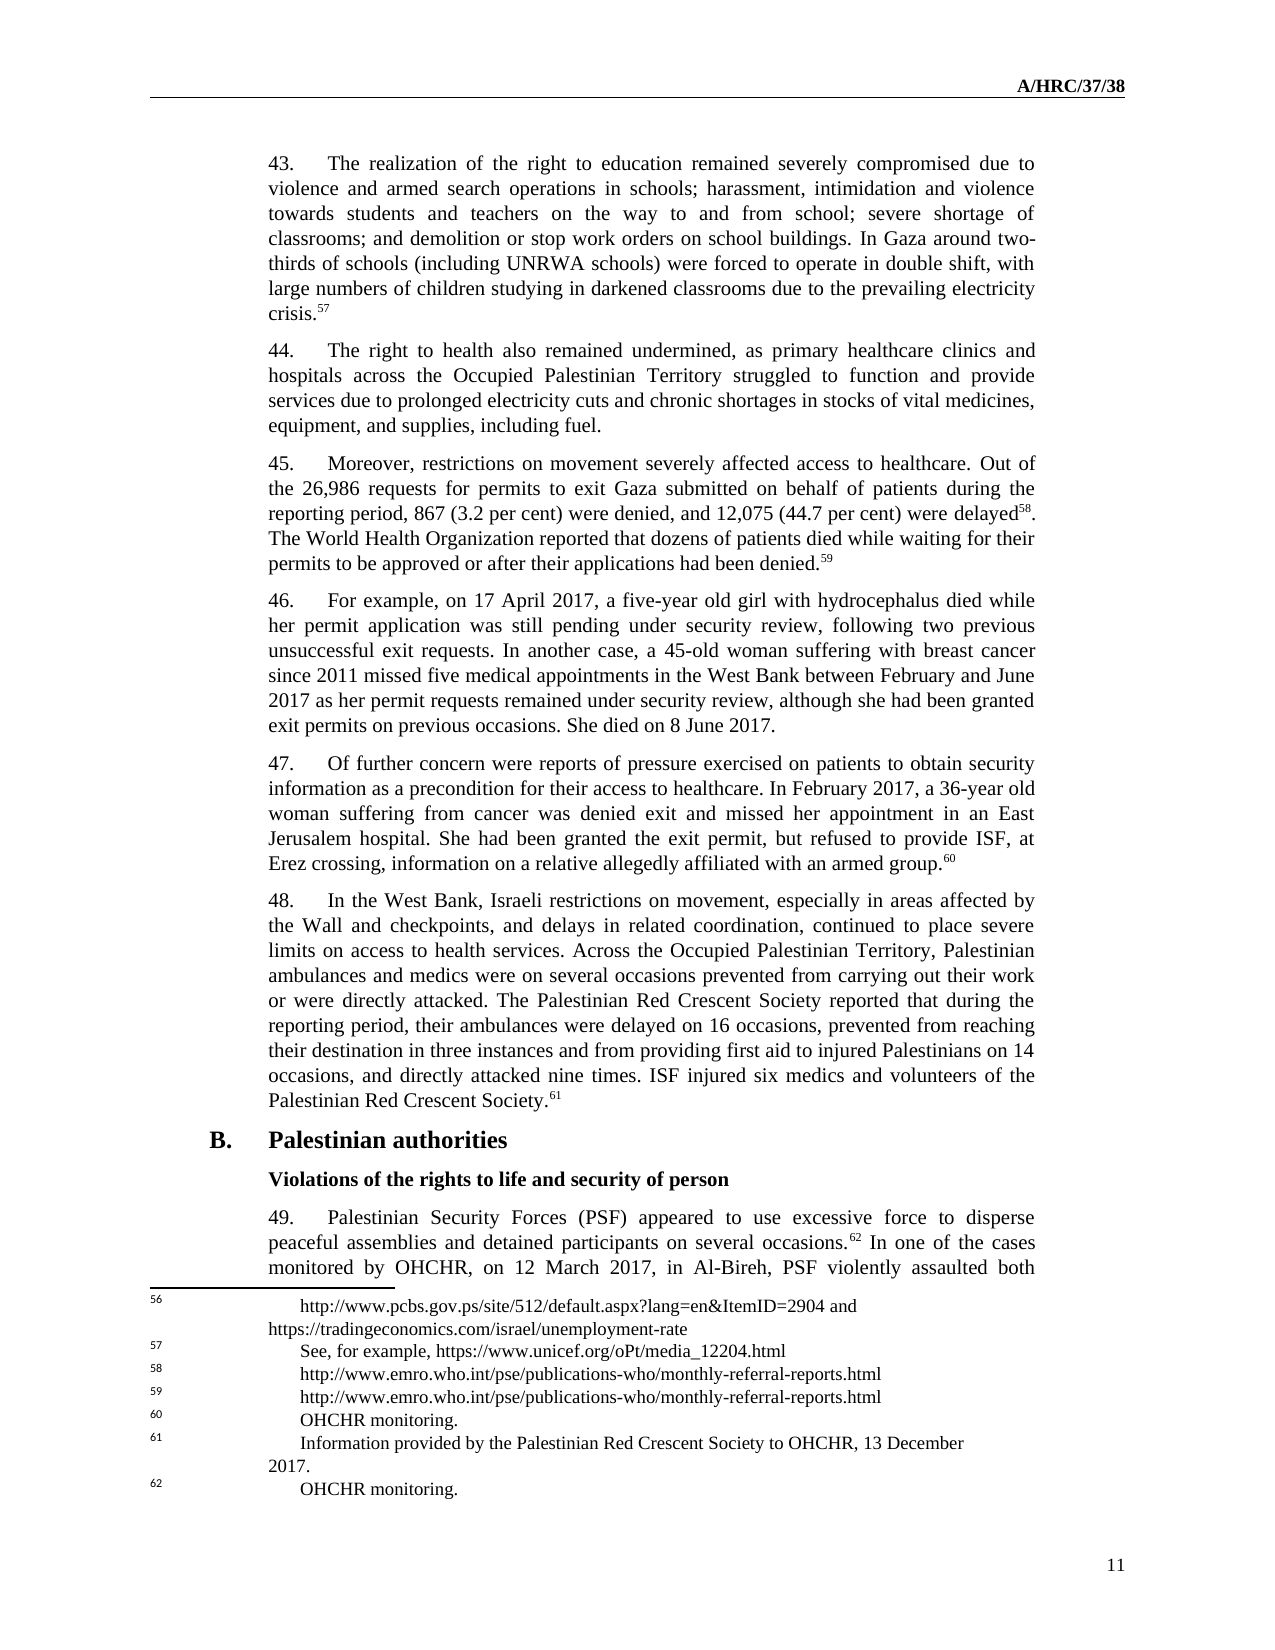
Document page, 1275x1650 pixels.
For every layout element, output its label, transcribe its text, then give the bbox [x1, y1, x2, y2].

list In the West Bank, Israeli restrictions on movement, especially in areas affected by the Wall and checkpoints, and delays in related coordination, continued to place severe limits on access to health services. Across the Occupied Palestinian Territory, Palestinian ambulances and medics were on several occasions prevented from carrying out their work or were directly attacked. The Palestinian Red Crescent Society reported that during the reporting period, their ambulances were delayed on 16 occasions, prevented from reaching their destination in three instances and from providing first aid to injured Palestinians on 14 occasions, and directly attacked nine times. ISF injured six medics and volunteers of the Palestinian Red Crescent Society. [268, 887, 1036, 1112]
list Moreover, restrictions on movement severely affected access to healthcare. Out of the 26,986 requests for permits to exit Gaza submitted on behalf of patients during the reporting period, 867 (3.2 per cent) were denied, and 12,075 (44.7 per cent) were delayed. The World Health Organization reported that dozens of patients died while waiting for their permits to be approved or after their applications had been denied. [268, 450, 1036, 575]
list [268, 1204, 1036, 1279]
list For example, on 17 April 2017, a five-year old girl with hydrocephalus died while her permit application was still pending under security review, following two previous unsuccessful exit requests. In another case, a 45-old woman suffering with breast cancer since 2011 missed five medical appointments in the West Bank between February and June 2017 as her permit requests remained under security review, although she had been granted exit permits on previous occasions. She died on 8 June 2017. [268, 587, 1036, 737]
text B. Palestinian authorities [209, 1125, 1036, 1154]
list Of further concern were reports of pressure exercised on patients to obtain security information as a precondition for their access to healthcare. In February 2017, a 36-year old woman suffering from cancer was denied exit and missed her appointment in an East Jerusalem hospital. She had been granted the exit permit, but refused to provide ISF, at Erez crossing, information on a relative allegedly affiliated with an armed group. [268, 750, 1036, 875]
text Violations of the rights to life and security of person [268, 1166, 1036, 1191]
list The realization of the right to education remained severely compromised due to violence and armed search operations in schools; harassment, intimidation and violence towards students and teachers on the way to and from school; severe shortage of classrooms; and demolition or stop work orders on school buildings. In Gaza around two-thirds of schools (including UNRWA schools) were forced to operate in double shift, with large numbers of children studying in darkened classrooms due to the prevailing electricity crisis. [268, 150, 1036, 251]
list The right to health also remained undermined, as primary healthcare clinics and hospitals across the Occupied Palestinian Territory struggled to function and provide services due to prolonged electricity cuts and chronic shortages in stocks of vital medicines, equipment, and supplies, including fuel. [268, 337, 1036, 437]
